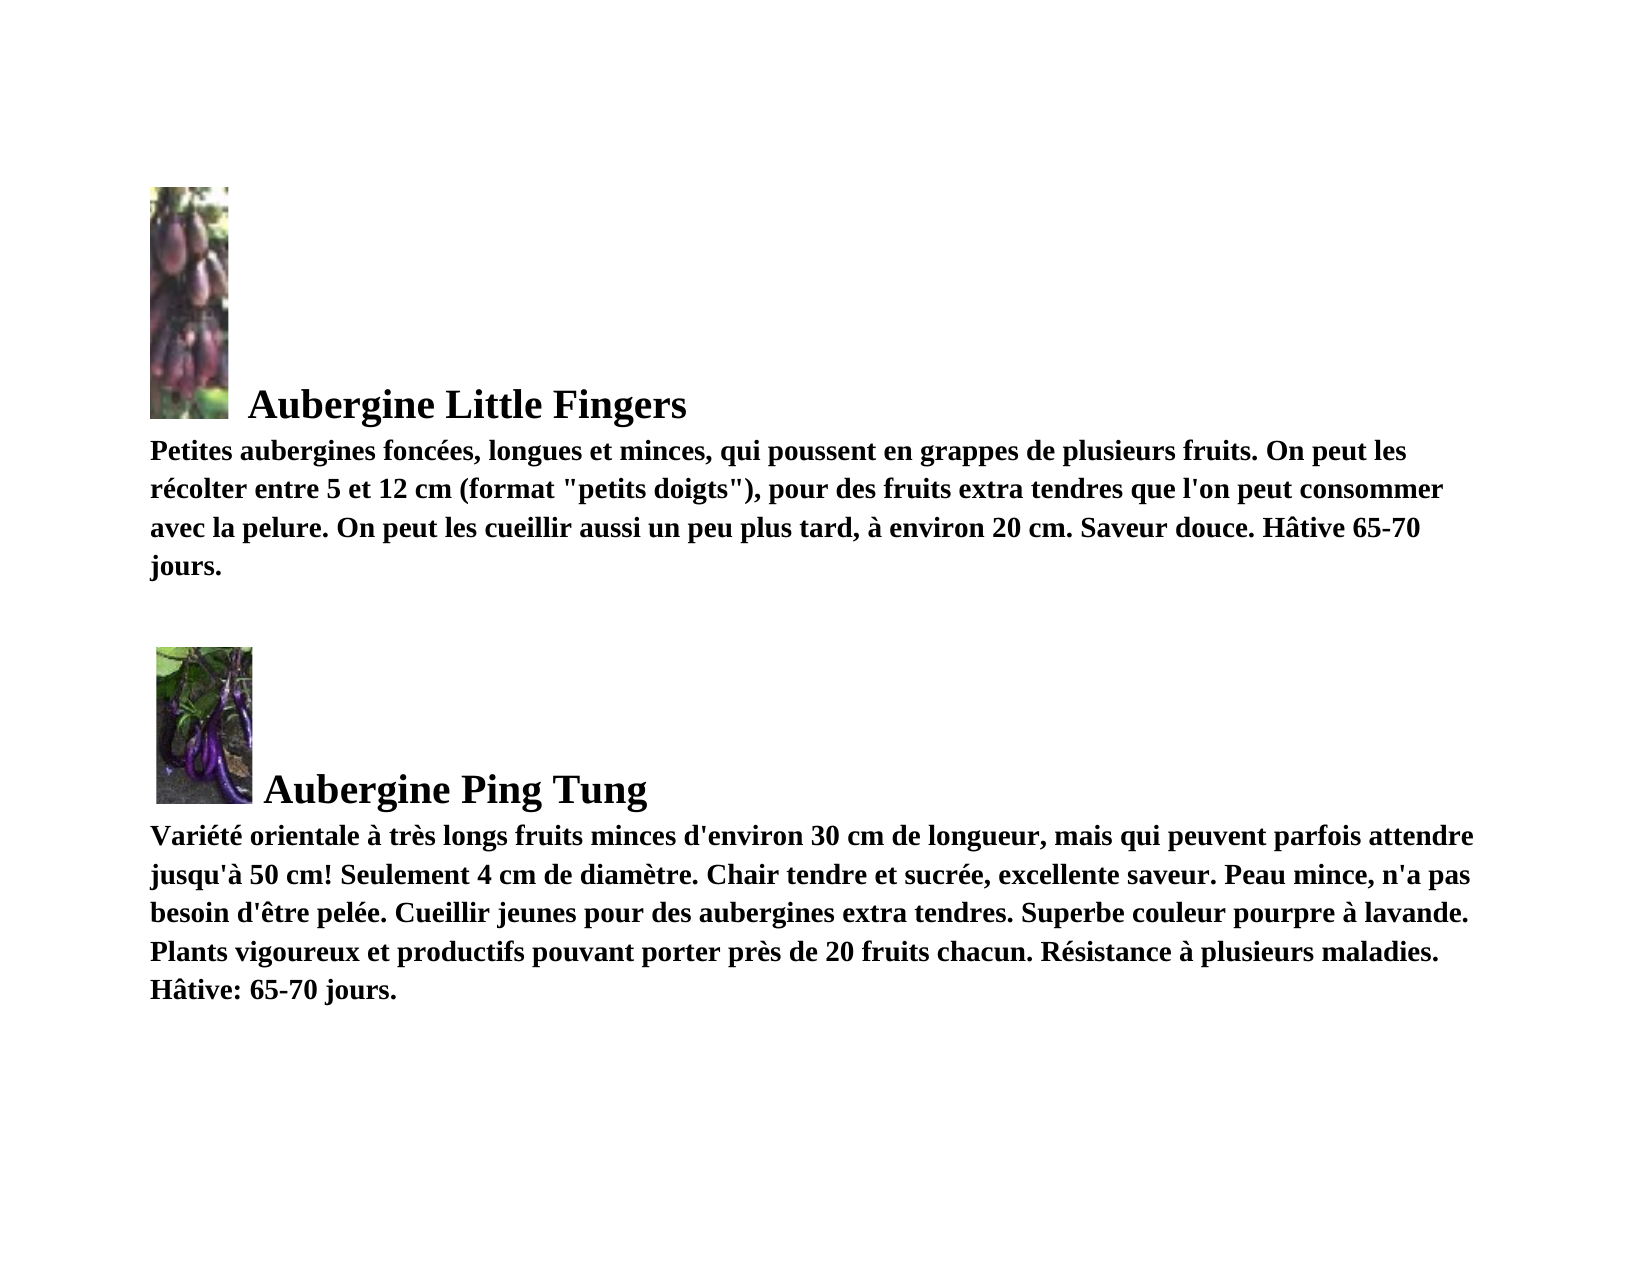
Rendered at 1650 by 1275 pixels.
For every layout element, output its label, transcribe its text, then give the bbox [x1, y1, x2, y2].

text Aubergine Little Fingers Petites aubergines foncées, longues et minces, qui poussent en grappes de plusieurs fruits. On peut les récolter entre 5 et 12 cm (format "petits doigts"), pour des fruits extra tendres que l'on peut consommer avec la pelure. On peut les cueillir aussi un peu plus tard, à environ 20 cm. Saveur douce. Hâtive 65-70 jours. [150, 187, 1500, 582]
picture [156, 647, 253, 804]
text Aubergine Ping Tung Variété orientale à très longs fruits minces d'environ 30 cm de longueur, mais qui peuvent parfois attendre jusqu'à 50 cm! Seulement 4 cm de diamètre. Chair tendre et sucrée, excellente saveur. Peau mince, n'a pas besoin d'être pelée. Cueillir jeunes pour des aubergines extra tendres. Superbe couleur pourpre à lavande. Plants vigoureux et productifs pouvant porter près de 20 fruits chacun. Résistance à plusieurs maladies. Hâtive: 65-70 jours. [150, 608, 1500, 1006]
picture [150, 187, 229, 419]
